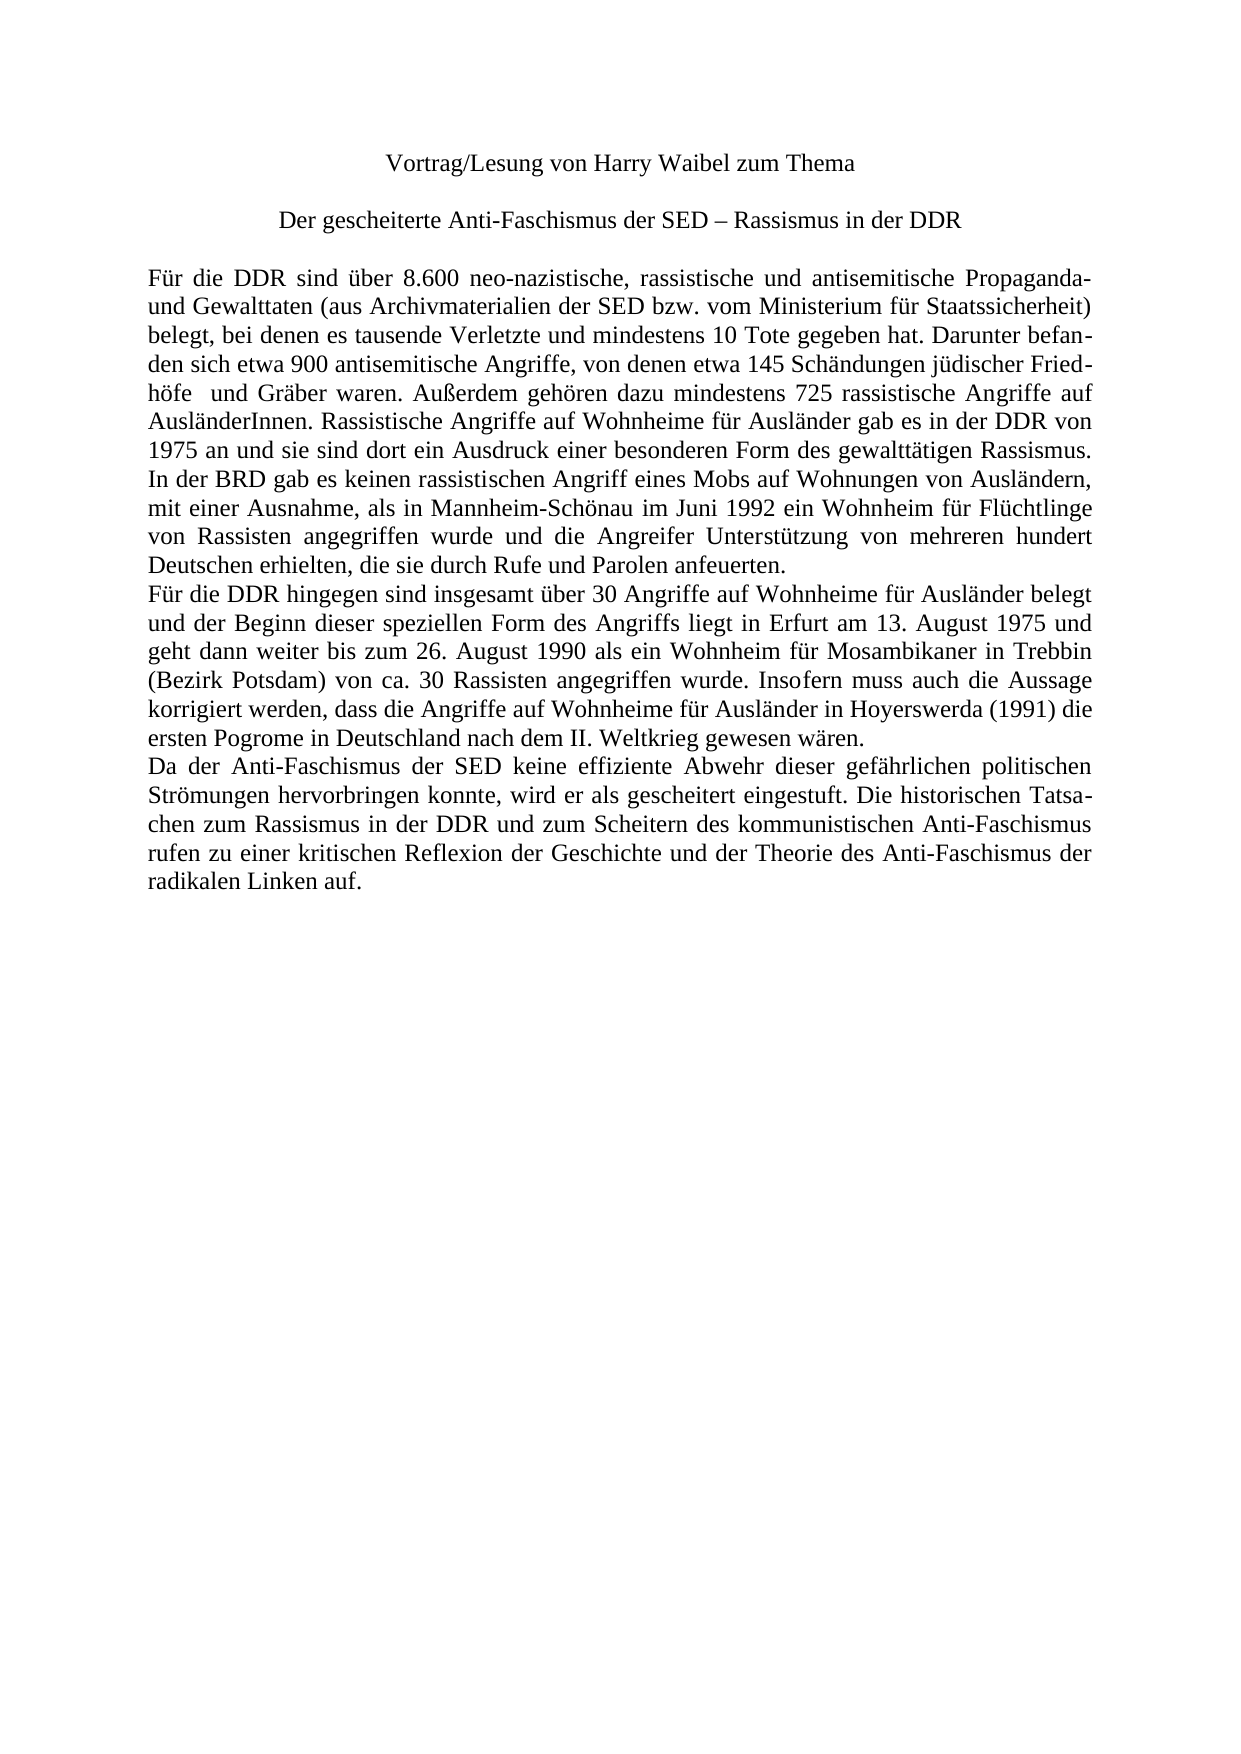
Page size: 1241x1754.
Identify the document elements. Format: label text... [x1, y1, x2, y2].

text Der gescheiterte Anti-Faschismus der SED – Rassismus in der DDR [148, 205, 1093, 234]
text Vortrag/Lesung von Harry Waibel zum Thema [148, 148, 1093, 176]
text Da der Anti-Faschismus der SED keine effiziente Abwehr dieser gefährlichen politischen Strömungen hervorbringen konnte, wird er als gescheitert eingestuft. Die historischen Tatsachen zum Rassismus in der DDR und zum Scheitern des kommunistischen Anti-Faschismus rufen zu einer kritischen Reflexion der Geschichte und der Theorie des Anti-Faschismus der radikalen Linken auf. [148, 751, 1093, 895]
text Für die DDR hingegen sind insgesamt über 30 Angriffe auf Wohnheime für Ausländer belegt und der Beginn dieser speziellen Form des Angriffs liegt in Erfurt am 13. August 1975 und geht dann weiter bis zum 26. August 1990 als ein Wohnheim für Mosambikaner in Trebbin (Bezirk Potsdam) von ca. 30 Rassisten angegriffen wurde. Insofern muss auch die Aussage korrigiert werden, dass die Angriffe auf Wohnheime für Ausländer in Hoyerswerda (1991) die ersten Pogrome in Deutschland nach dem II. Weltkrieg gewesen wären. [148, 579, 1093, 751]
text Für die DDR sind über 8.600 neo-nazistische, rassistische und antisemitische Propaganda- und Gewalttaten (aus Archivmaterialien der SED bzw. vom Ministerium für Staatssicherheit) belegt, bei denen es tausende Verletzte und mindestens 10 Tote gegeben hat. Darunter befanden sich etwa 900 antisemitische Angriffe, von denen etwa 145 Schändungen jüdischer Friedhöfe und Gräber waren. Außerdem gehören dazu mindestens 725 rassistische Angriffe auf AusländerInnen. Rassistische Angriffe auf Wohnheime für Ausländer gab es in der DDR von 1975 an und sie sind dort ein Ausdruck einer besonderen Form des gewalttätigen Rassismus. In der BRD gab es keinen rassistischen Angriff eines Mobs auf Wohnungen von Ausländern, mit einer Ausnahme, als in Mannheim-Schönau im Juni 1992 ein Wohnheim für Flüchtlinge von Rassisten angegriffen wurde und die Angreifer Unterstützung von mehreren hundert Deutschen erhielten, die sie durch Rufe und Parolen anfeuerten. [148, 263, 1093, 579]
